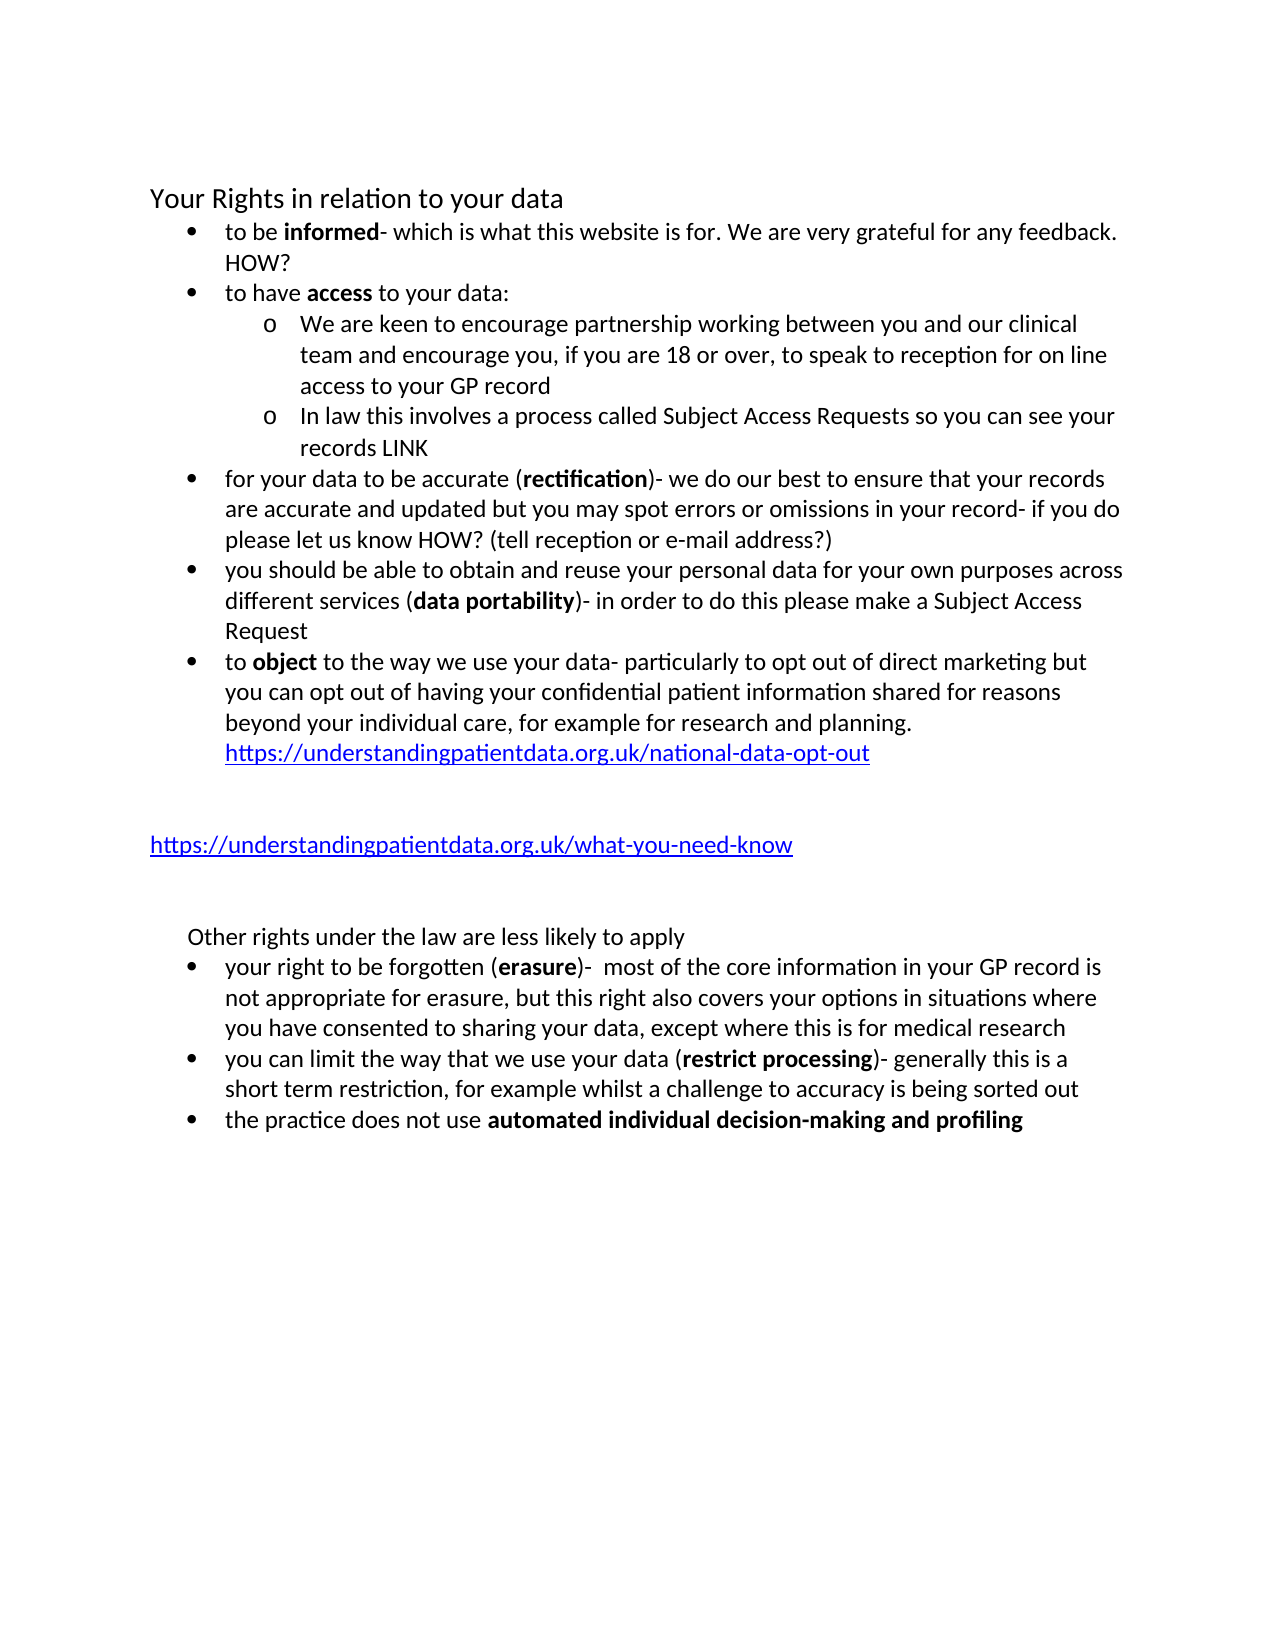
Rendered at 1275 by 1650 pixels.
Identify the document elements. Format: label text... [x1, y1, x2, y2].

list for your data to be accurate (rectification)- we do our best to ensure that your records are accurate and updated but you may spot errors or omissions in your record- if you do please let us know HOW? (tell reception or e-mail address?) [187, 463, 1125, 554]
list to be informed- which is what this website is for. We are very grateful for any feedback. HOW? [187, 216, 1125, 277]
list Other rights under the law are less likely to apply [187, 921, 1125, 951]
text https://understandingpatientdata.org.uk/what-you-need-know [150, 829, 1125, 859]
text https://understandingpatientdata.org.uk/national-data-opt-out [225, 737, 1125, 768]
text Your Rights in relation to your data [150, 181, 1125, 216]
list We are keen to encourage partnership working between you and our clinical team and encourage you, if you are 18 or over, to speak to reception for on line access to your GP record [262, 308, 1125, 401]
list In law this involves a process called Subject Access Requests so you can see your records LINK [262, 401, 1125, 463]
list you should be able to obtain and reuse your personal data for your own purposes across different services (data portability)- in order to do this please make a Subject Access Request [187, 554, 1125, 646]
list to have access to your data: [187, 277, 1125, 308]
list to object to the way we use your data- particularly to opt out of direct marketing but you can opt out of having your confidential patient information shared for reasons beyond your individual care, for example for research and planning. [187, 646, 1125, 737]
list your right to be forgotten (erasure)- most of the core information in your GP record is not appropriate for erasure, but this right also covers your options in situations where you have consented to sharing your data, except where this is for medical research [187, 951, 1125, 1043]
list the practice does not use automated individual decision-making and profiling [187, 1104, 1125, 1134]
list you can limit the way that we use your data (restrict processing)- generally this is a short term restriction, for example whilst a challenge to accuracy is being sorted out [187, 1043, 1125, 1104]
